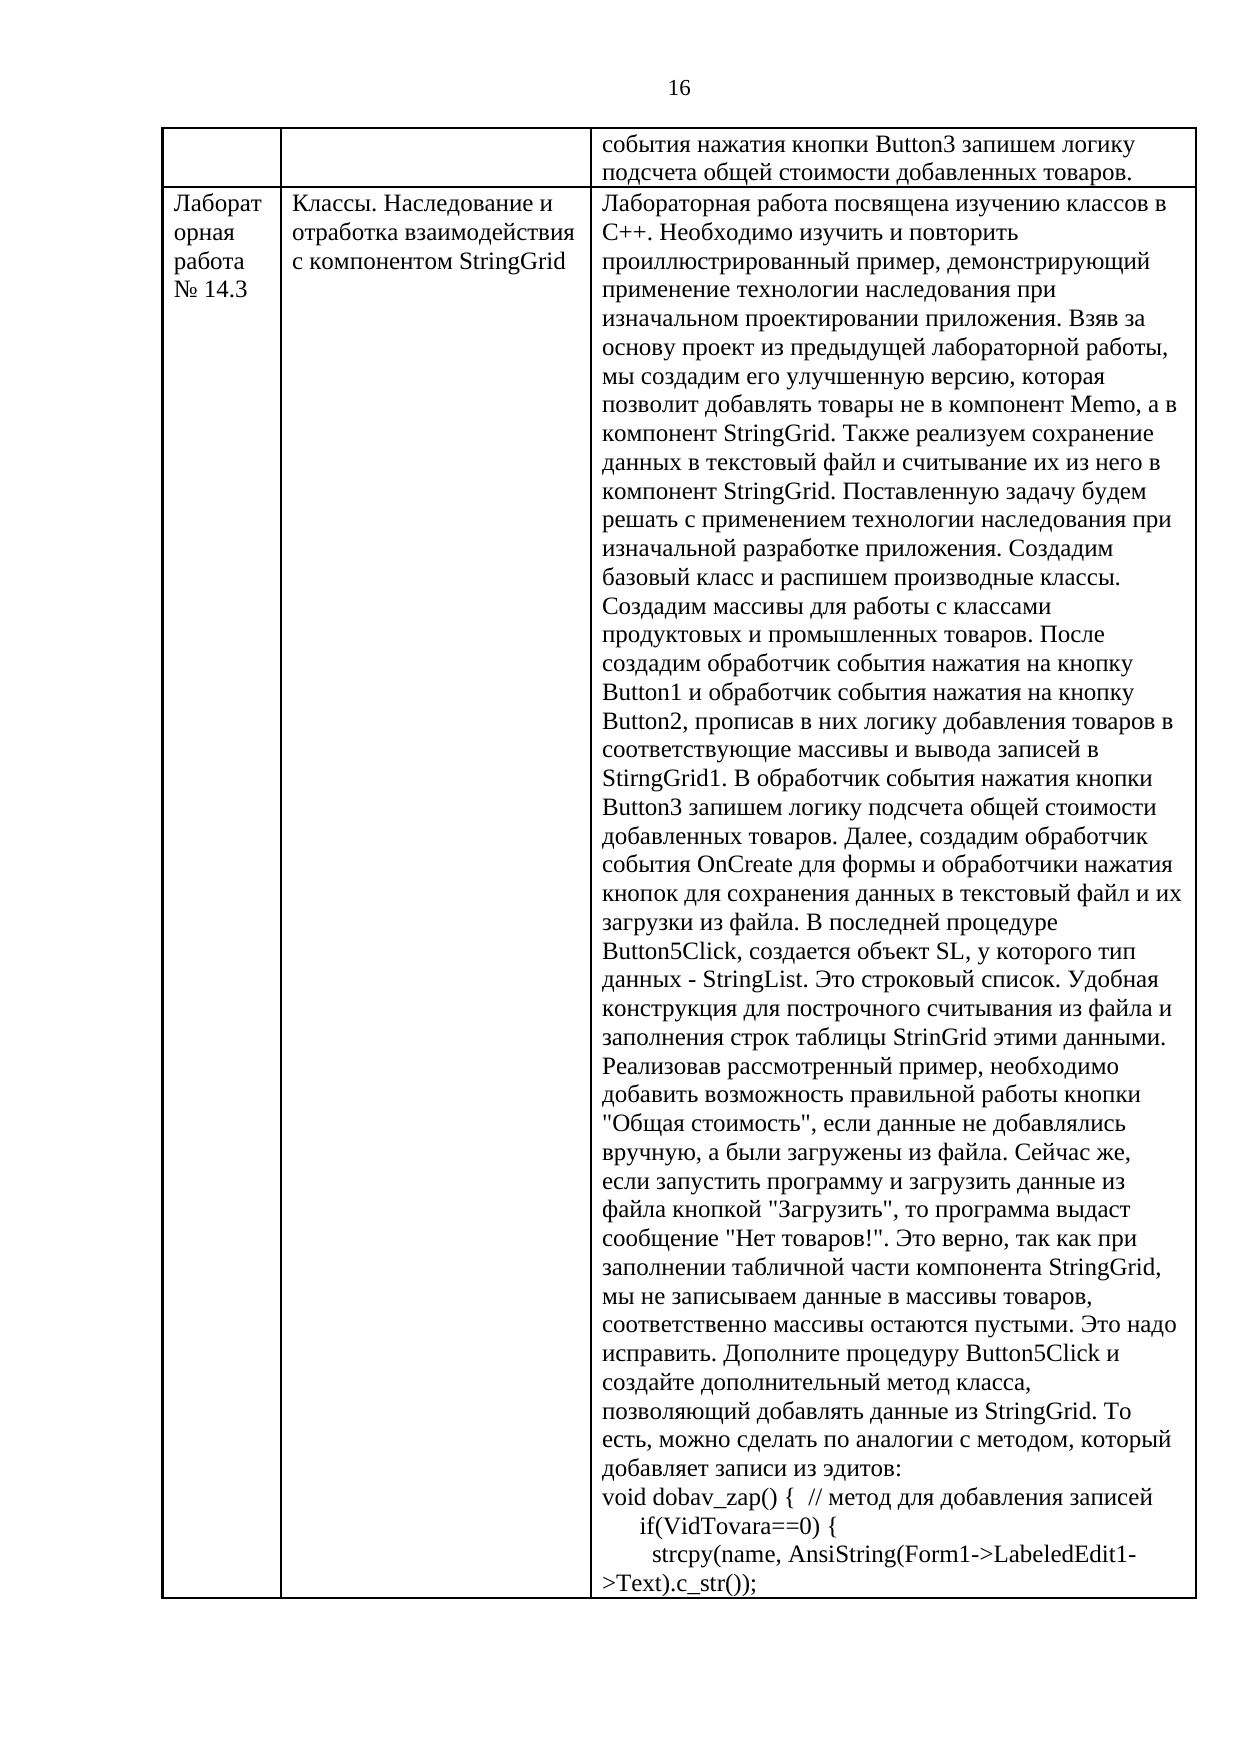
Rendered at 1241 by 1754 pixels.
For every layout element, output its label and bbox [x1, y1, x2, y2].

table_cell [282, 129, 590, 186]
table_cell [164, 188, 280, 1597]
table_cell [592, 188, 1195, 1597]
table_cell [164, 129, 280, 186]
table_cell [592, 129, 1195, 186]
table_cell [282, 188, 590, 1597]
